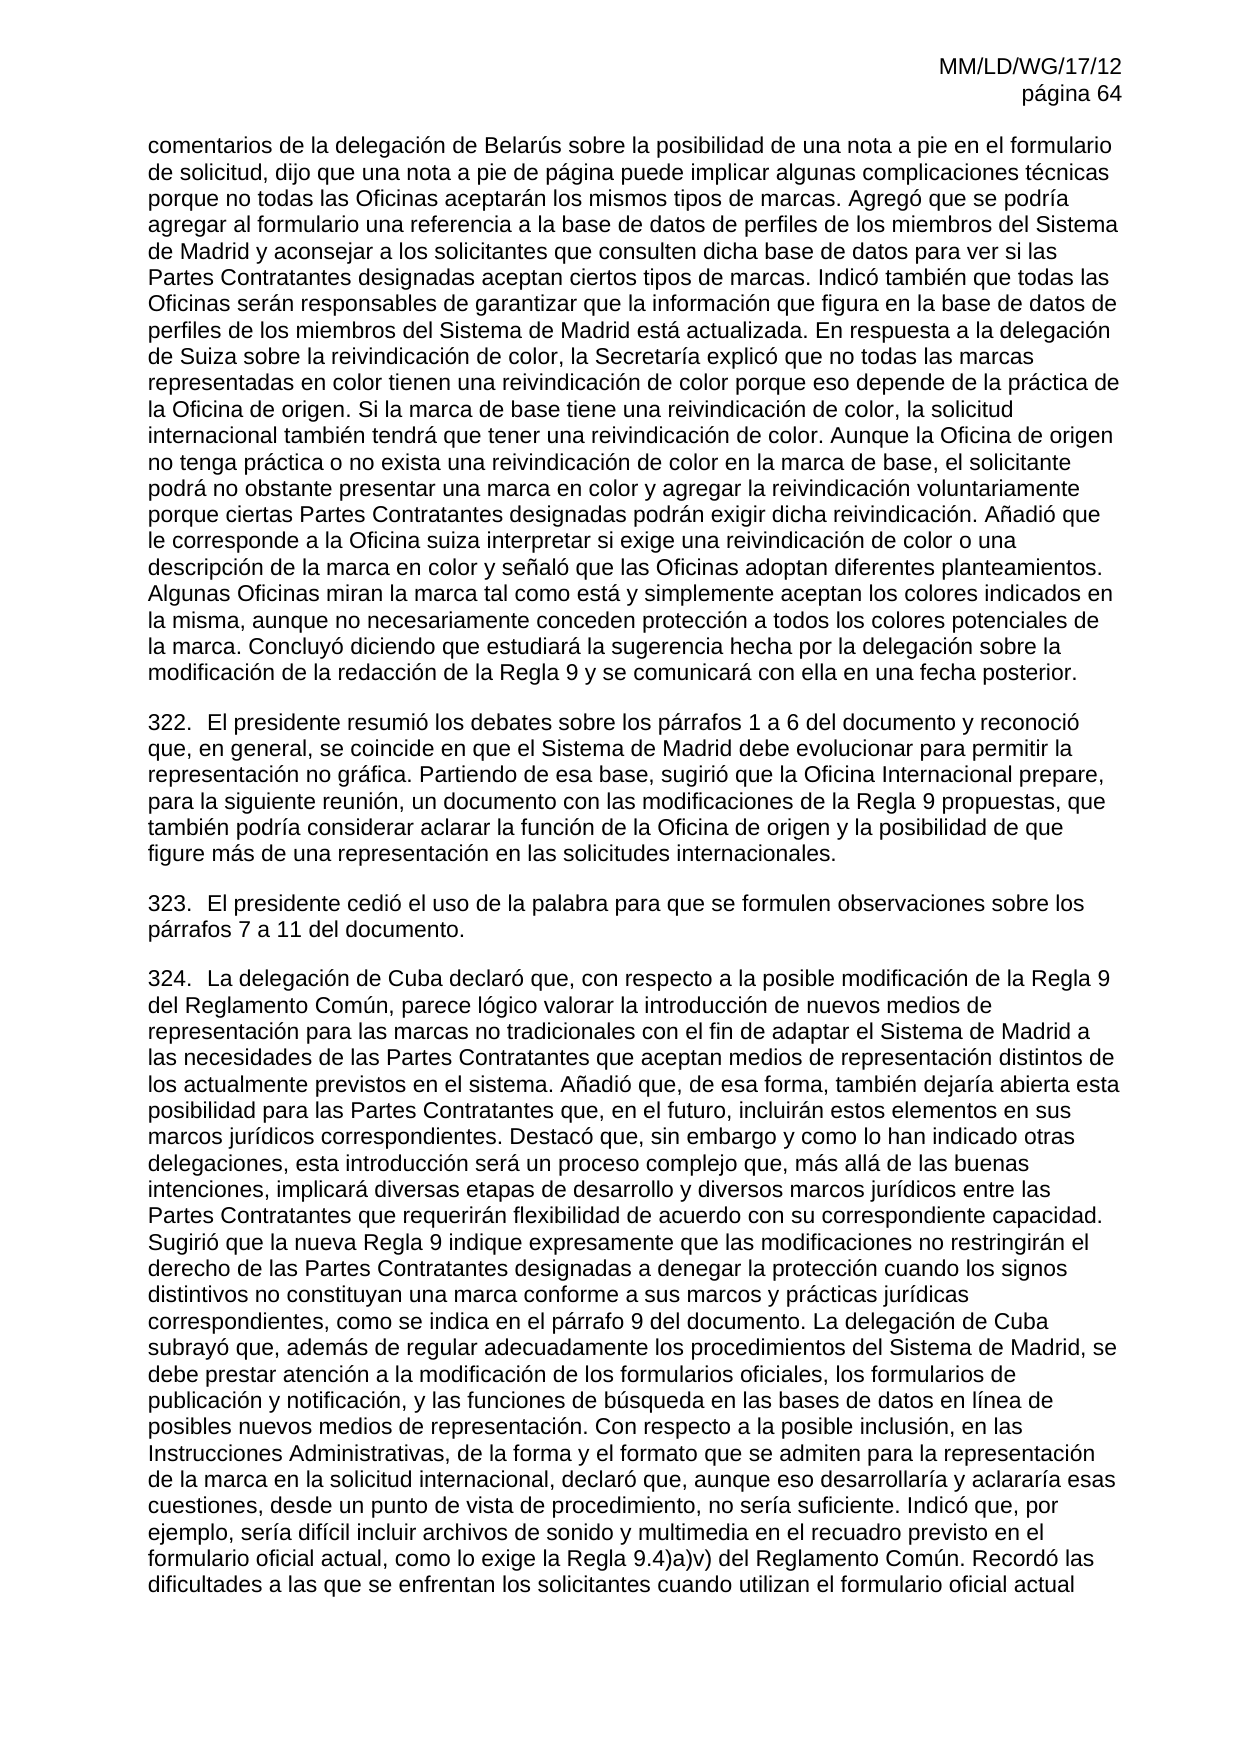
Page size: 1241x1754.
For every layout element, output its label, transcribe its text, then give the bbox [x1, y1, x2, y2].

text El presidente cedió el uso de la palabra para que se formulen observaciones sobre los párrafos 7 a 11 del documento. [148, 889, 1122, 942]
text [148, 132, 1122, 686]
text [148, 965, 1122, 1598]
text El presidente resumió los debates sobre los párrafos 1 a 6 del documento y reconoció que, en general, se coincide en que el Sistema de Madrid debe evolucionar para permitir la representación no gráfica. Partiendo de esa base, sugirió que la Oficina Internacional prepare, para la siguiente reunión, un documento con las modificaciones de la Regla 9 propuestas, que también podría considerar aclarar la función de la Oficina de origen y la posibilidad de que figure más de una representación en las solicitudes internacionales. [148, 708, 1122, 867]
